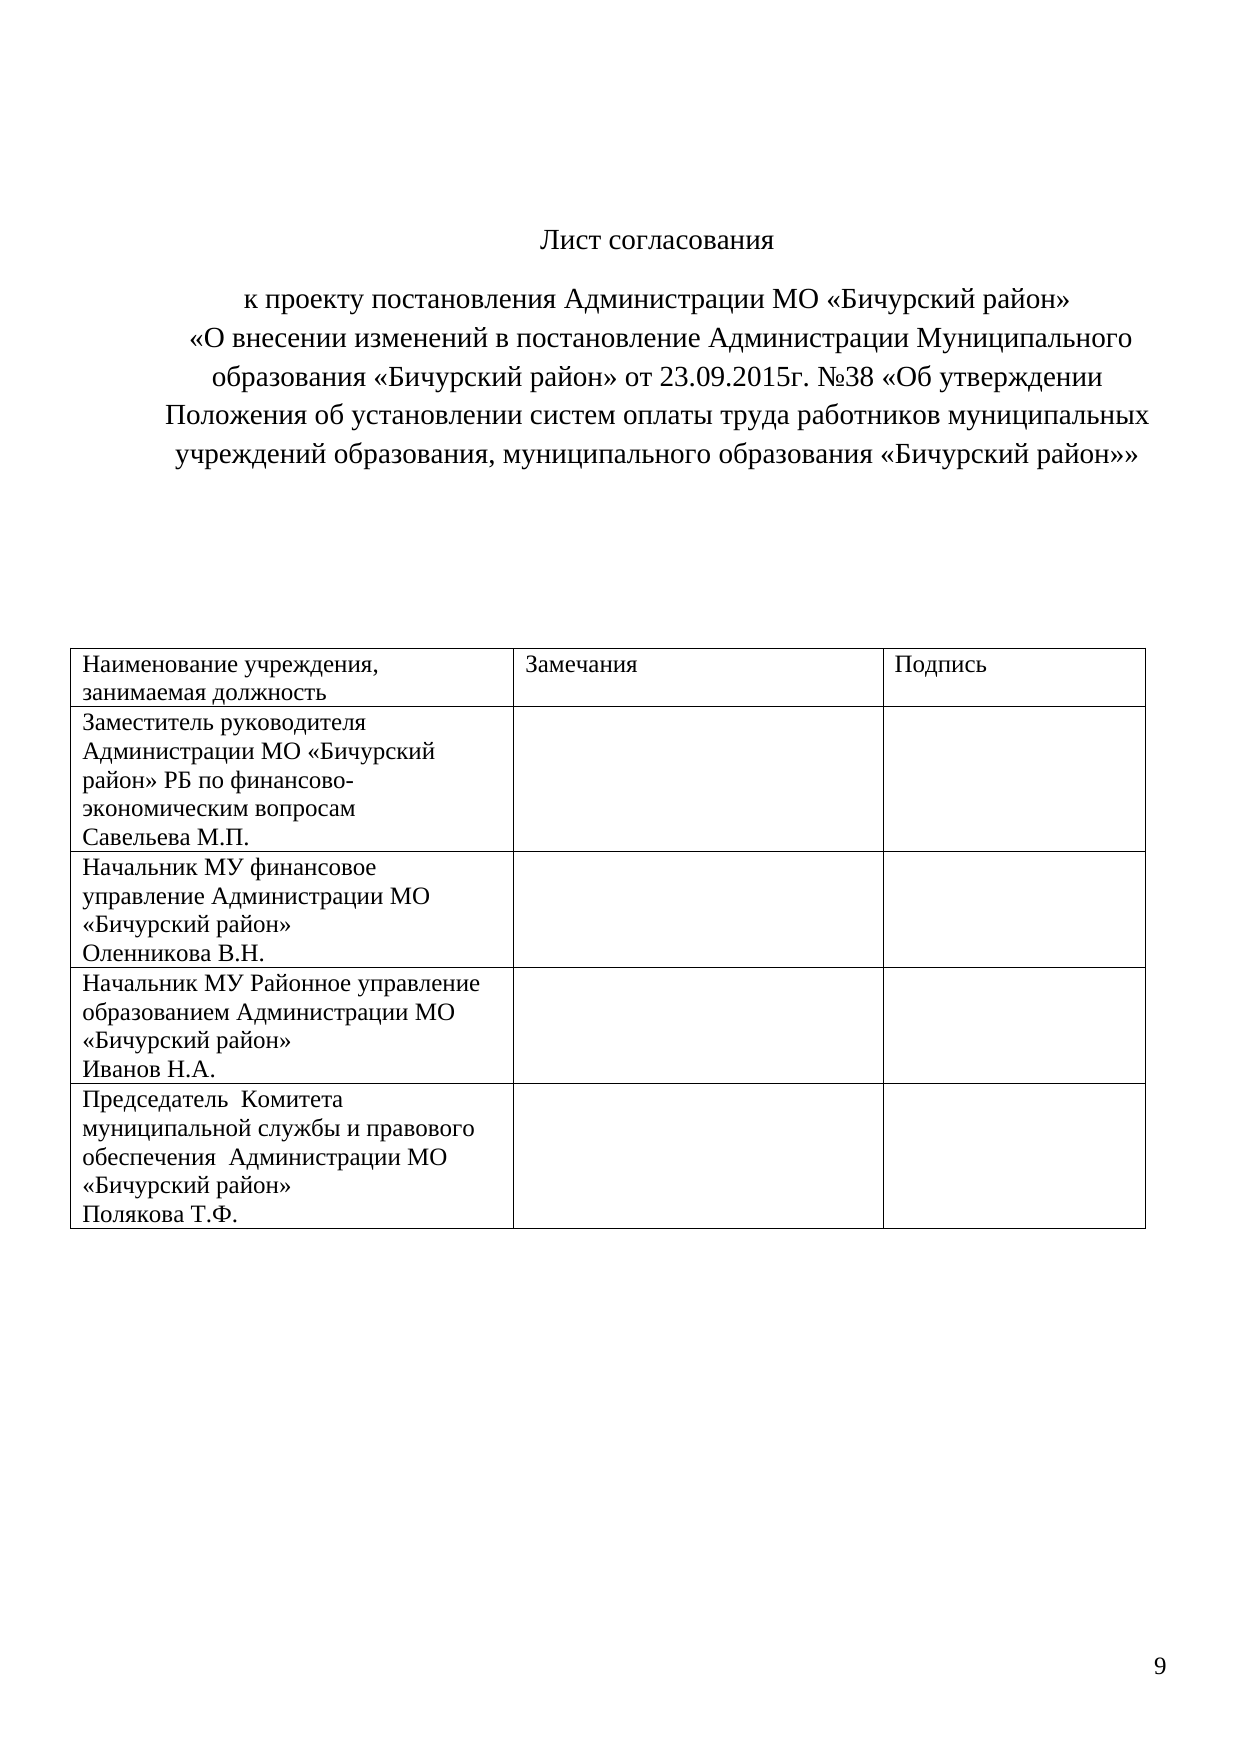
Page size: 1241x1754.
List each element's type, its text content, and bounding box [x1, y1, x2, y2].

table_cell [514, 852, 883, 967]
table_cell [884, 707, 1145, 851]
table_cell Начальник МУ Районное управление образованием Администрации МО «Бичурский район» Иванов Н.А. [71, 968, 513, 1083]
table_cell [514, 707, 883, 851]
text к проекту постановления Администрации МО «Бичурский район» [148, 282, 1167, 315]
text «О внесении изменений в постановление Администрации Муниципального образования «Бичурский район» от 23.09.2015г. №38 «Об утверждении Положения об установлении систем оплаты труда работников муниципальных учреждений образования, муниципального образования «Бичурский район»» [148, 320, 1167, 469]
text Лист согласования [148, 222, 1167, 256]
table_header Замечания [514, 649, 883, 706]
table_cell [884, 852, 1145, 967]
table_cell Председатель Комитета муниципальной службы и правового обеспечения Администрации МО «Бичурский район» Полякова Т.Ф. [71, 1084, 513, 1228]
table_header Наименование учреждения, занимаемая должность [71, 649, 513, 706]
table_cell [514, 968, 883, 1083]
table_cell [884, 1084, 1145, 1228]
table_cell Начальник МУ финансовое управление Администрации МО «Бичурский район» Оленникова В.Н. [71, 852, 513, 967]
table_cell [514, 1084, 883, 1228]
table_header Подпись [884, 649, 1145, 706]
table_cell [884, 968, 1145, 1083]
table_cell Заместитель руководителя Администрации МО «Бичурский район» РБ по финансово-экономическим вопросам Савельева М.П. [71, 707, 513, 851]
